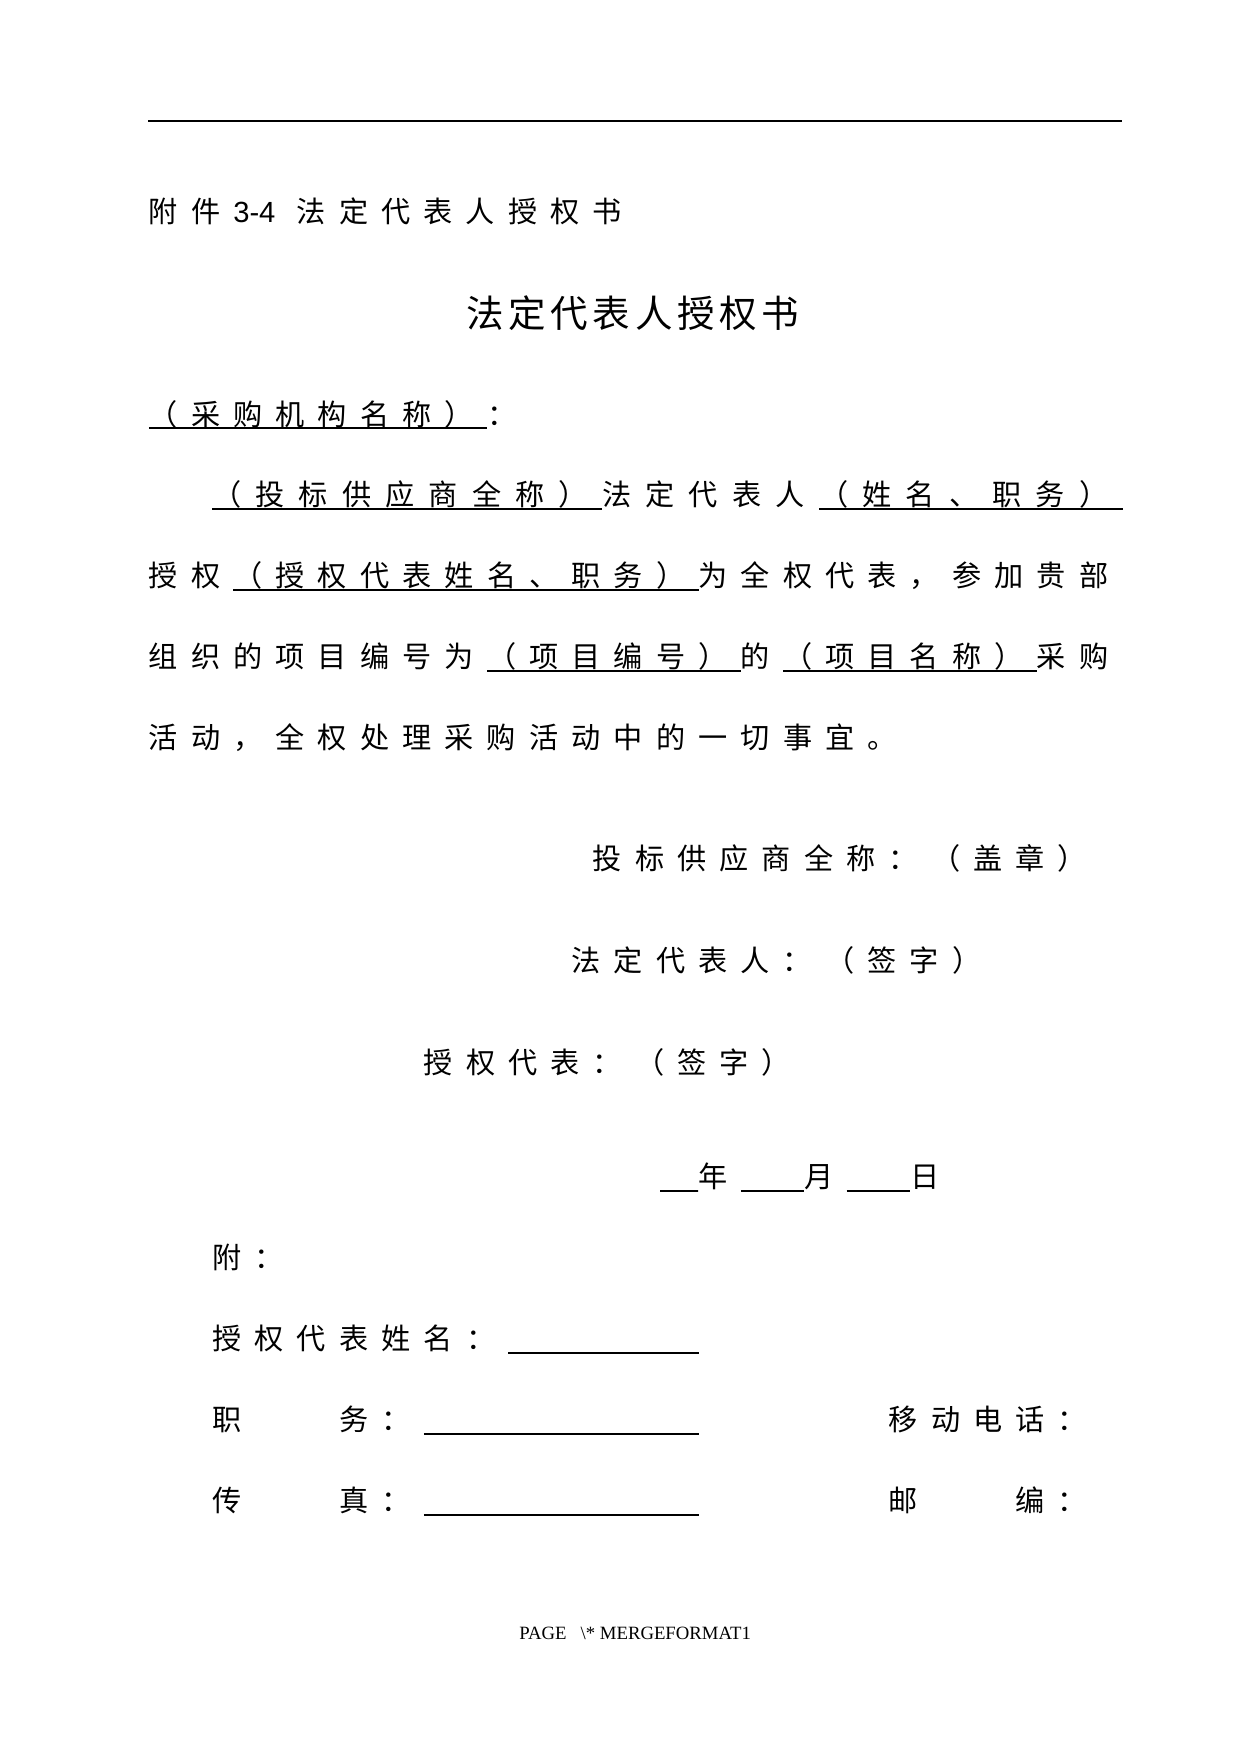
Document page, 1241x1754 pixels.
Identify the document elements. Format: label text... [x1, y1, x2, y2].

text 传 真： 邮 编： [148, 1458, 1121, 1539]
text （采购机构名称）： [148, 372, 1121, 453]
text 授权代表姓名： [148, 1296, 1121, 1377]
text 法定代表人：（签字） [513, 918, 1121, 999]
text 投标供应商全称：（盖章） [148, 816, 1121, 897]
text 职 务： 移动电话： [148, 1377, 1121, 1458]
subtitle 附件3-4 法定代表人授权书 [148, 170, 1121, 251]
text 附： [148, 1216, 1121, 1296]
text 授权代表：（签字） [148, 1020, 1121, 1101]
text 年 月 日 [449, 1135, 1121, 1216]
text 法定代表人授权书 [148, 271, 1121, 352]
text （投标供应商全称）法定代表人（姓名、职务）授权（授权代表姓名、职务）为全权代表，参加贵部组织的项目编号为（项目编号）的（项目名称）采购活动，全权处理采购活动中的一切事宜。 [148, 453, 1121, 776]
